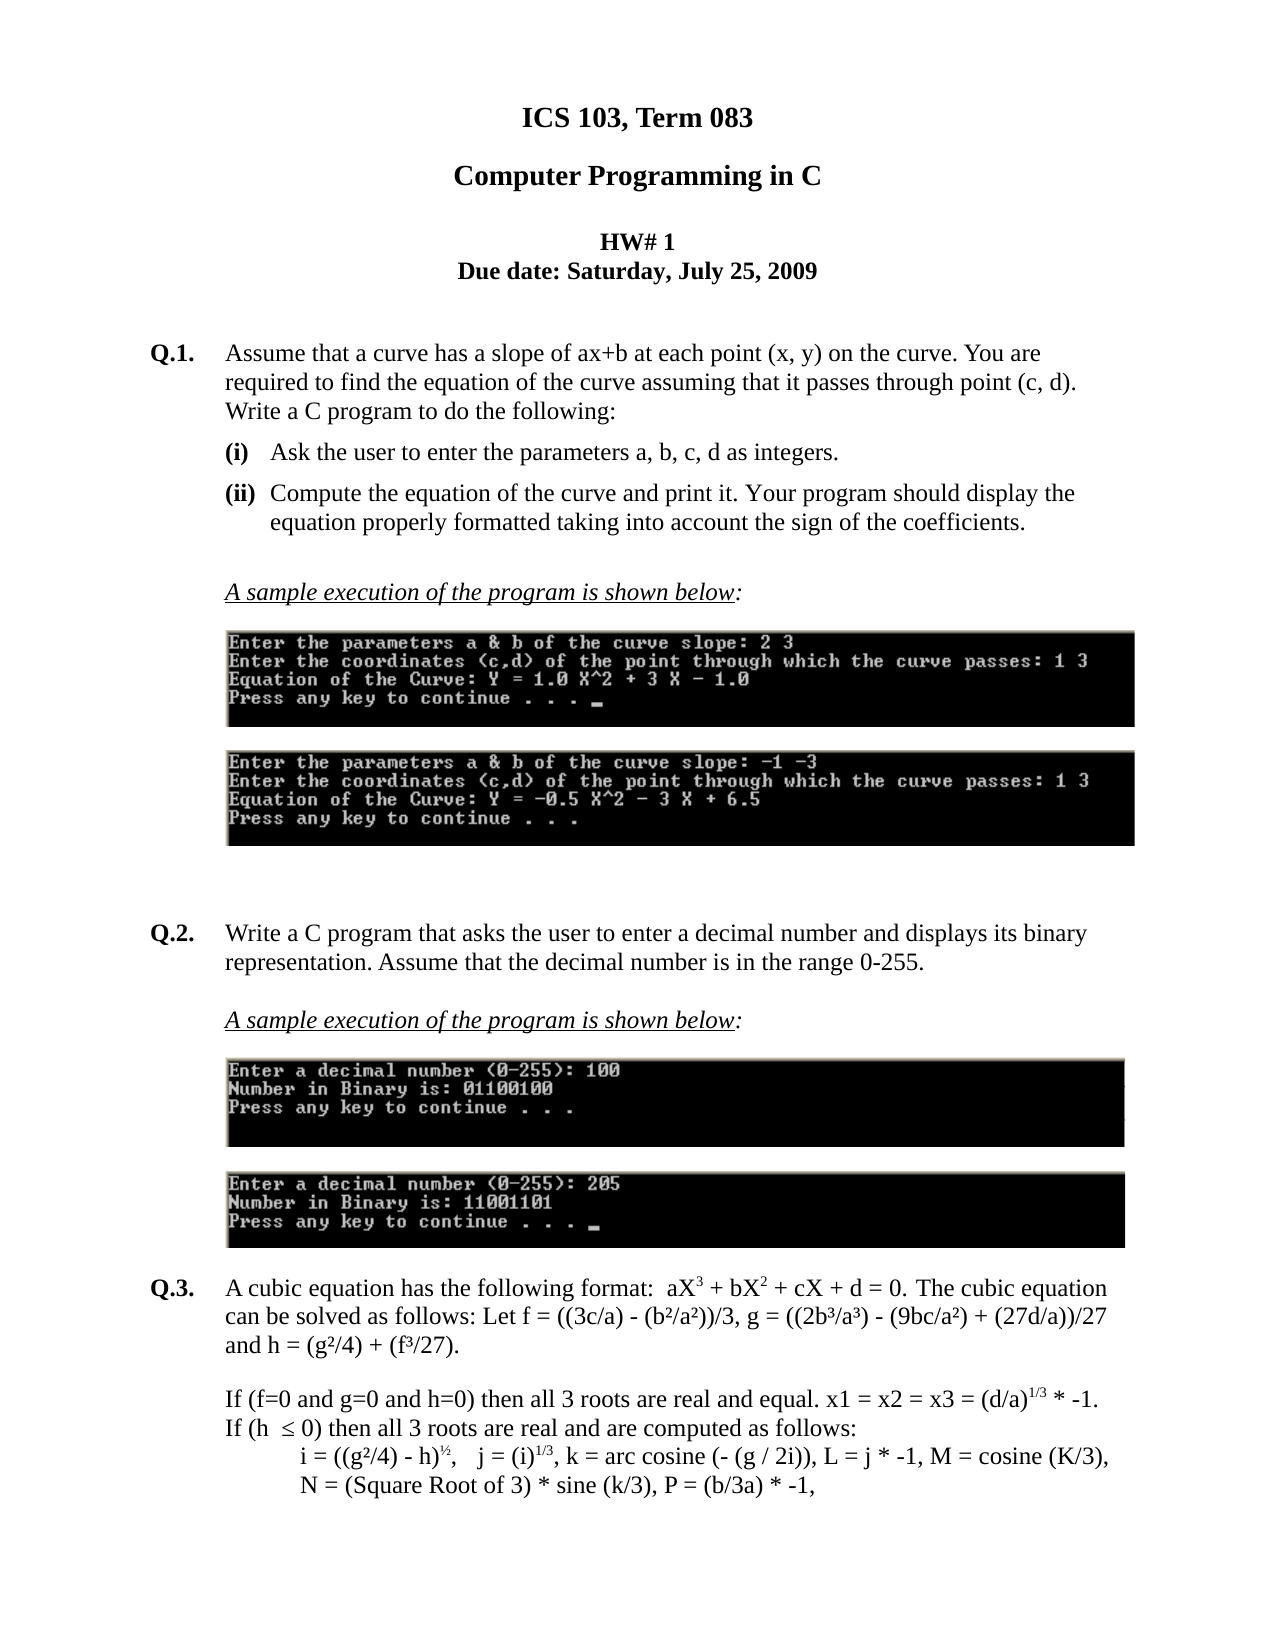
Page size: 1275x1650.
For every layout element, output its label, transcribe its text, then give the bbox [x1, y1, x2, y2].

subtitle A cubic equation has the following format: aX3 + bX2 + cX + d = 0. The cubic equation can be solved as follows: Let f = ((3c/a) - (b²/a²))/3, g = ((2b³/a³) - (9bc/a²) + (27d/a))/27 and h = (g²/4) + (f³/27). [150, 1273, 1125, 1359]
subtitle Write a C program that asks the user to enter a decimal number and displays its binary representation. Assume that the decimal number is in the range 0-255. [150, 918, 1125, 976]
text A sample execution of the program is shown below: [150, 1005, 1125, 1033]
subtitle If (f=0 and g=0 and h=0) then all 3 roots are real and equal. x1 = x2 = x3 = (d/a)1/3 * -1. [225, 1384, 1125, 1413]
subtitle Ask the user to enter the parameters a, b, c, d as integers. [225, 437, 1125, 466]
text i = ((g²/4) - h)½, j = (i)1/3, k = arc cosine (- (g / 2i)), L = j * -1, M = cosine (K/3), [225, 1441, 1125, 1470]
picture [225, 630, 1135, 727]
subtitle Assume that a curve has a slope of ax+b at each point (x, y) on the curve. You are required to find the equation of the curve assuming that it passes through point (c, d). Write a C program to do the following: [150, 338, 1125, 424]
text N = (Square Root of 3) * sine (k/3), P = (b/3a) * -1, [225, 1470, 1125, 1499]
text HW# 1 [150, 227, 1125, 256]
title ICS 103, Term 083 [150, 100, 1125, 133]
title Computer Programming in C [150, 158, 1125, 192]
picture [225, 1057, 1125, 1147]
picture [225, 750, 1135, 846]
text A sample execution of the program is shown below: [150, 577, 1125, 606]
text Due date: Saturday, July 25, 2009 [150, 256, 1125, 284]
text If (h ≤ 0) then all 3 roots are real and are computed as follows: [150, 1413, 1125, 1441]
picture [225, 1171, 1125, 1248]
subtitle Compute the equation of the curve and print it. Your program should display the equation properly formatted taking into account the sign of the coefficients. [225, 478, 1125, 536]
